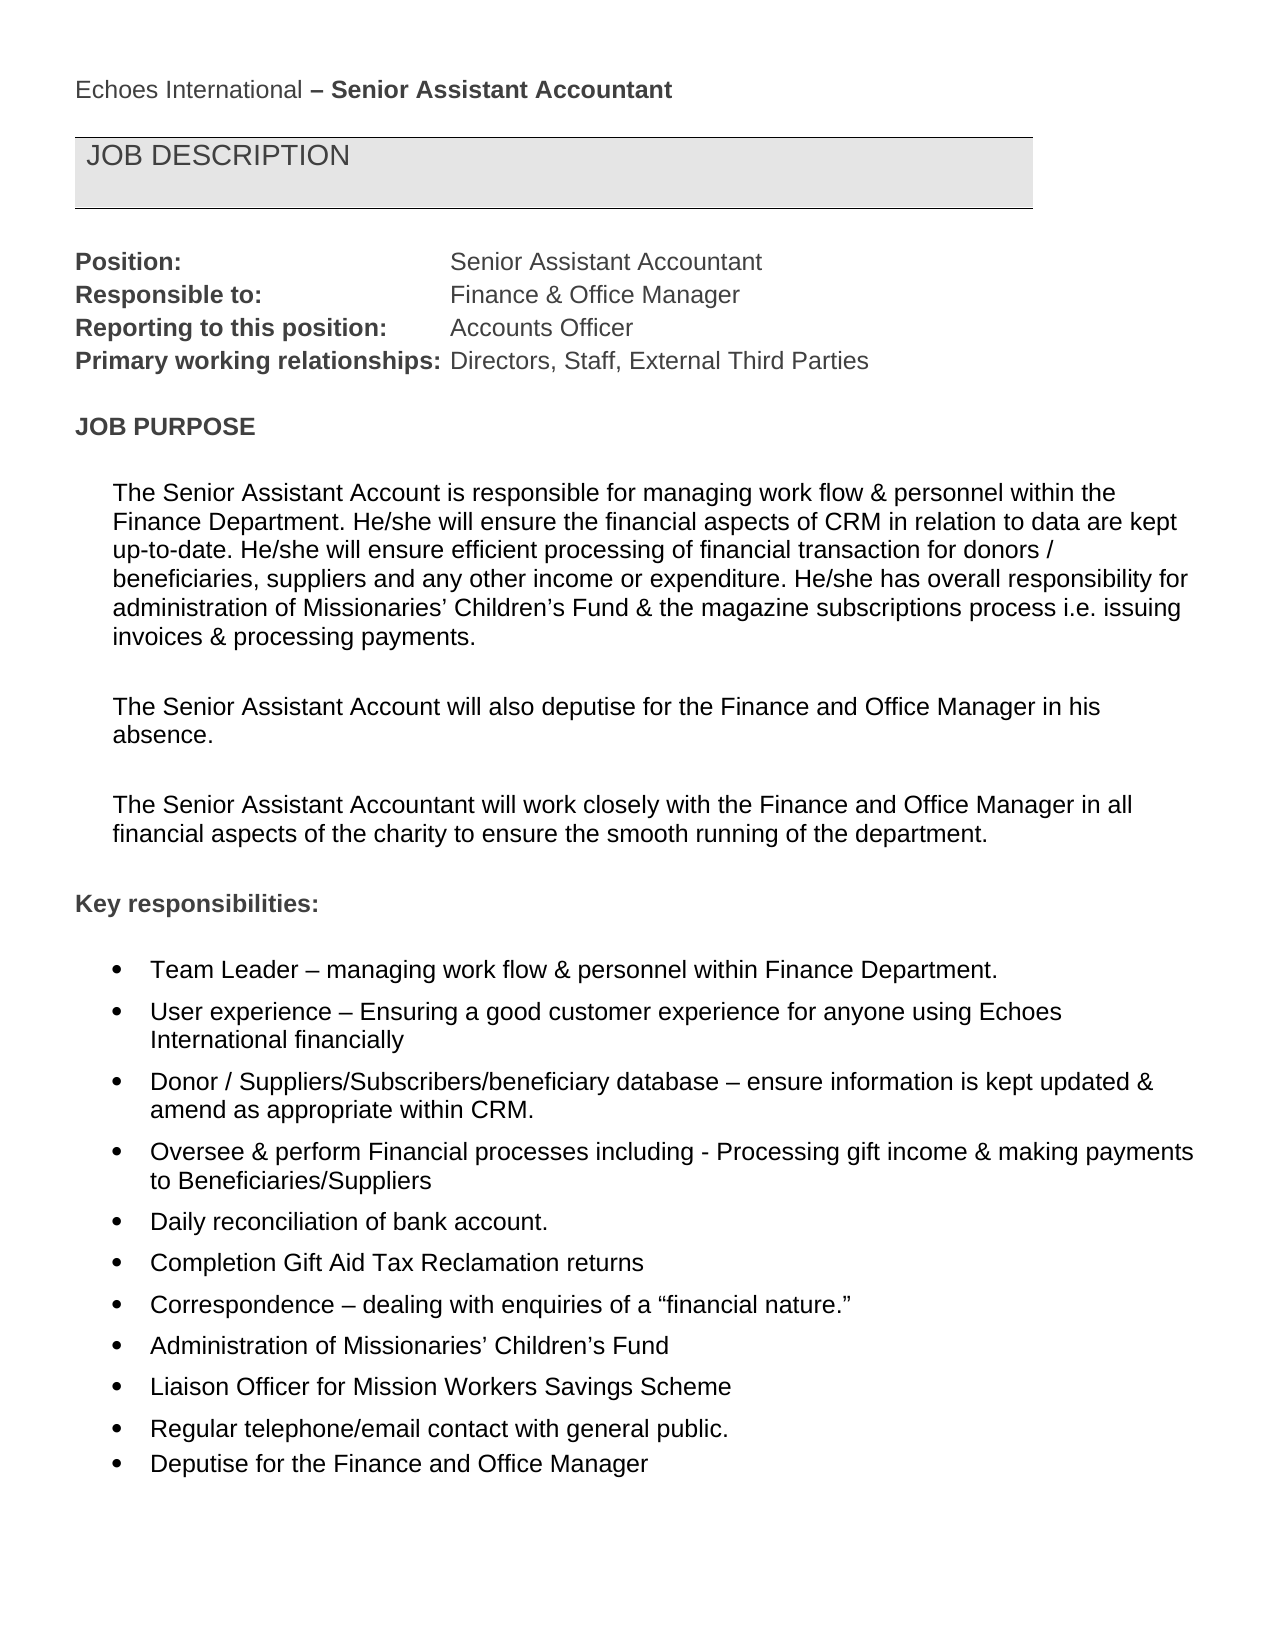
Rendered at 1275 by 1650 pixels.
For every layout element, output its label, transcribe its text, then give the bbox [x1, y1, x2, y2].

text Position: Senior Assistant Accountant [75, 247, 1200, 276]
list Oversee & perform Financial processes including - Processing gift income & making payments to Beneficiaries/Suppliers [112, 1137, 1201, 1194]
text Responsible to: Finance & Office Manager [75, 280, 1200, 308]
list Donor / Suppliers/Subscribers/beneficiary database – ensure information is kept updated & amend as appropriate within CRM. [112, 1067, 1201, 1124]
list User experience – Ensuring a good customer experience for anyone using Echoes International financially [112, 997, 1201, 1054]
list Liaison Officer for Mission Workers Savings Scheme [112, 1372, 1201, 1401]
text Echoes International – Senior Assistant Accountant [75, 75, 1200, 104]
list Daily reconciliation of bank account. [112, 1207, 1201, 1236]
text The Senior Assistant Account will also deputise for the Finance and Office Manager in his absence. [112, 692, 1201, 749]
table_header JOB DESCRIPTION [75, 138, 1033, 207]
list Regular telephone/email contact with general public. [112, 1414, 1201, 1442]
text JOB PURPOSE [75, 412, 1200, 441]
list Deputise for the Finance and Office Manager [112, 1449, 1201, 1478]
list Administration of Missionaries’ Children’s Fund [112, 1331, 1201, 1360]
text Key responsibilities: [75, 889, 1200, 918]
list Team Leader – managing work flow & personnel within Finance Department. [112, 955, 1201, 984]
list Completion Gift Aid Tax Reclamation returns [112, 1248, 1201, 1277]
list Correspondence – dealing with enquiries of a “financial nature.” [112, 1289, 1201, 1318]
text Primary working relationships: Directors, Staff, External Third Parties [75, 346, 1200, 374]
text The Senior Assistant Account is responsible for managing work flow & personnel within the Finance Department. He/she will ensure the financial aspects of CRM in relation to data are kept up-to-date. He/she will ensure efficient processing of financial transaction for donors / beneficiaries, suppliers and any other income or expenditure. He/she has overall responsibility for administration of Missionaries’ Children’s Fund & the magazine subscriptions process i.e. issuing invoices & processing payments. [112, 478, 1201, 650]
text Reporting to this position: Accounts Officer [75, 313, 1200, 342]
text The Senior Assistant Accountant will work closely with the Finance and Office Manager in all financial aspects of the charity to ensure the smooth running of the department. [112, 790, 1201, 848]
